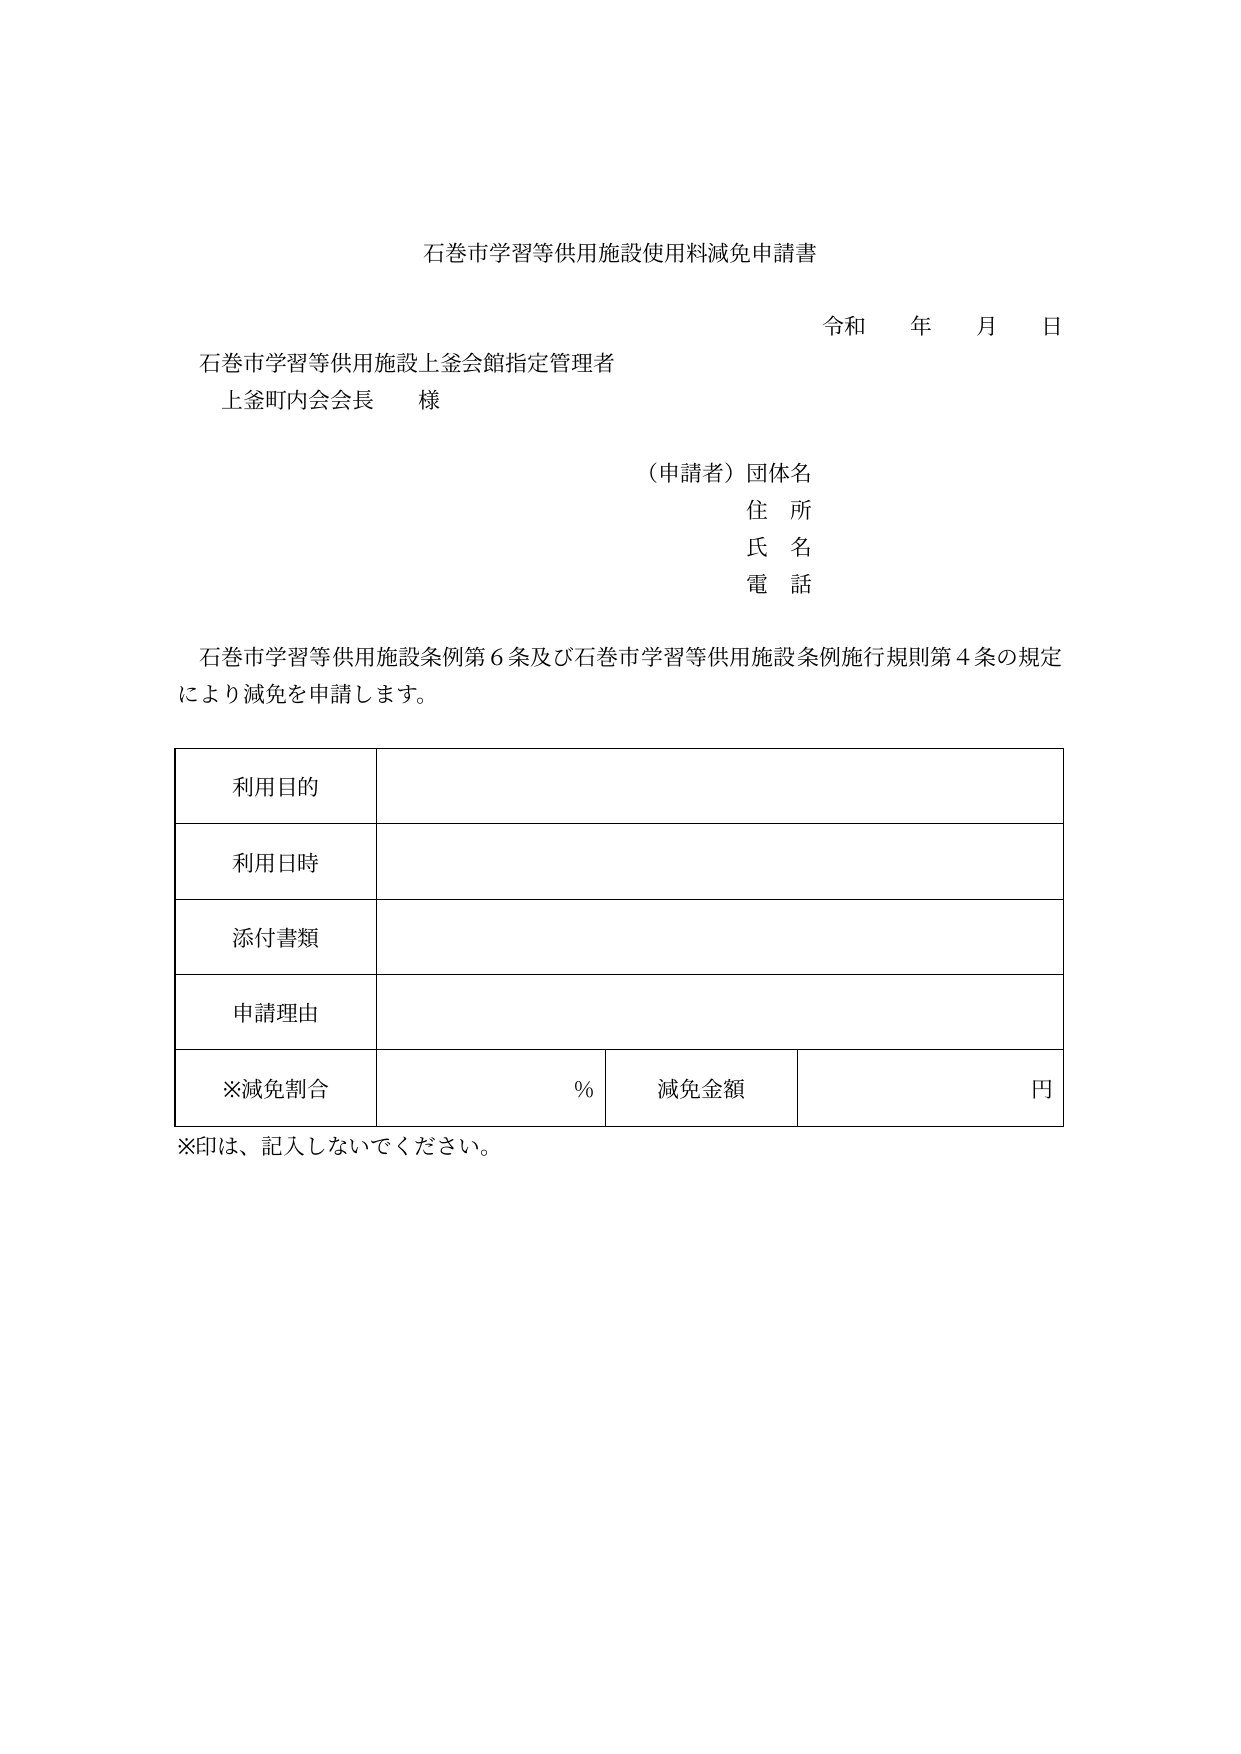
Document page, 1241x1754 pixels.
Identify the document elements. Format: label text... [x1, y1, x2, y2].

text ※印は、記入しないでください。 [177, 1127, 1063, 1163]
table_cell [377, 824, 1063, 899]
text 住 所 [177, 491, 976, 528]
text 令和 年 月 日 [177, 307, 1063, 344]
text 石巻市学習等供用施設使用料減免申請書 [177, 233, 1063, 270]
table_cell 円 [798, 1050, 1063, 1126]
table_header [377, 749, 1063, 823]
text （申請者）団体名 [177, 454, 976, 491]
text 石巻市学習等供用施設上釜会館指定管理者 [177, 344, 976, 381]
text 上釜町内会会長 様 [177, 381, 976, 417]
table_cell 減免金額 [606, 1050, 797, 1126]
table_cell 添付書類 [176, 900, 376, 974]
table_cell 申請理由 [176, 975, 376, 1049]
table_cell 利用日時 [176, 824, 376, 899]
table_header 利用目的 [176, 749, 376, 823]
table_cell ※減免割合 [176, 1050, 376, 1126]
text 電 話 [177, 564, 976, 601]
text 氏 名 [177, 528, 976, 564]
table_cell [377, 975, 1063, 1049]
text 石巻市学習等供用施設条例第６条及び石巻市学習等供用施設条例施行規則第４条の規定により減免を申請します。 [177, 638, 1063, 711]
table_cell ％ [377, 1050, 605, 1126]
table_cell [377, 900, 1063, 974]
